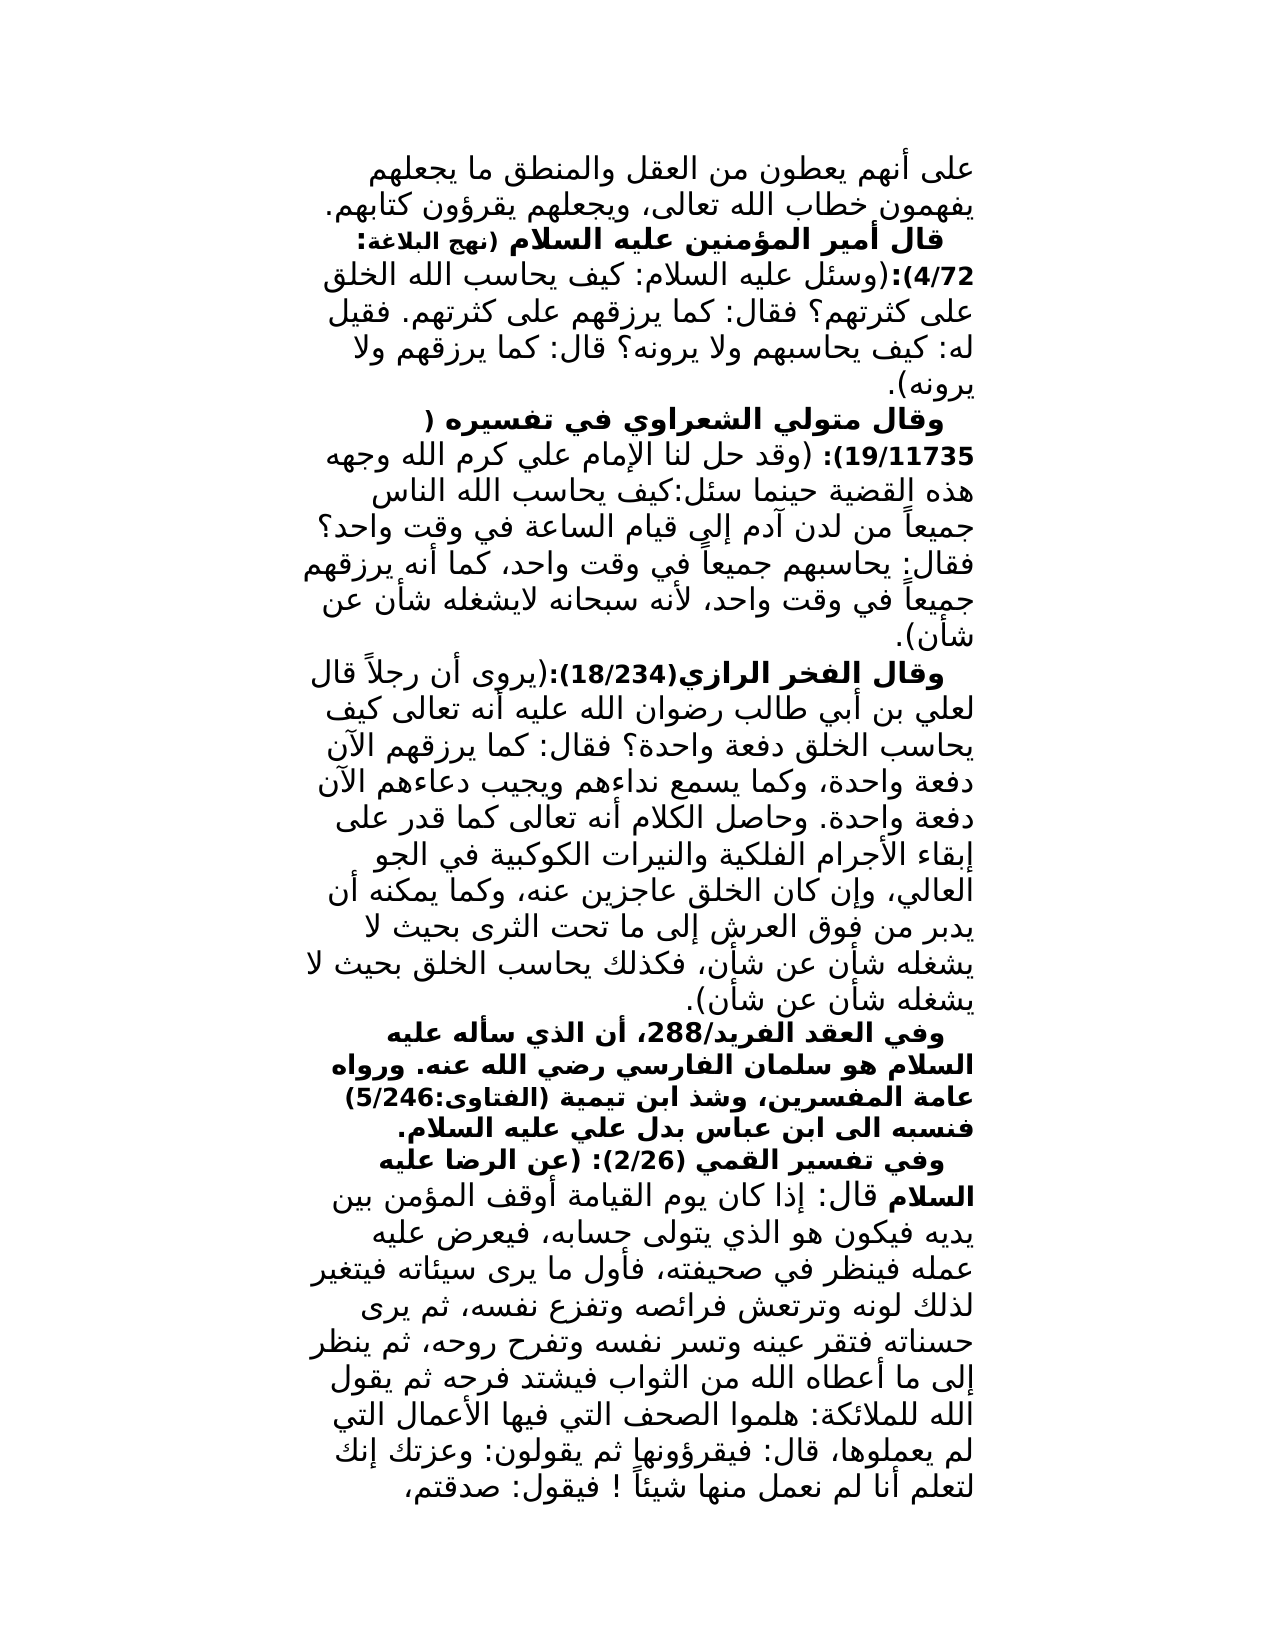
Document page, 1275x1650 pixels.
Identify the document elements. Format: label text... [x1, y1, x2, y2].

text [300, 150, 975, 223]
text وقال متولي الشعراوي في تفسيره (19/11735): (وقد حل لنا الإمام علي كرم الله وجهه هذه القضية حينما سئل:كيف يحاسب الله الناس جميعاً من لدن آدم إلى قيام الساعة في وقت واحد؟ فقال: يحاسبهم جميعاً في وقت واحد، كما أنه يرزقهم جميعاً في وقت واحد، لأنه سبحانه لايشغله شأن عن شأن). [300, 402, 975, 654]
text وفي العقد الفريد/288، أن الذي سأله عليه السلام هو سلمان الفارسي رضي الله عنه. ورواه عامة المفسرين، وشذ ابن تيمية (الفتاوى:5/246) فنسبه الى ابن عباس بدل علي عليه السلام. [300, 1018, 975, 1144]
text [300, 1144, 975, 1505]
text وقال الفخر الرازي(18/234):(يروى أن رجلاً قال لعلي بن أبي طالب رضوان الله عليه أنه تعالى كيف يحاسب الخلق دفعة واحدة؟ فقال: كما يرزقهم الآن دفعة واحدة، وكما يسمع نداءهم ويجيب دعاءهم الآن دفعة واحدة. وحاصل الكلام أنه تعالى كما قدر على إبقاء الأجرام الفلكية والنيرات الكوكبية في الجو العالي، وإن كان الخلق عاجزين عنه، وكما يمكنه أن يدبر من فوق العرش إلى ما تحت الثرى بحيث لا يشغله شأن عن شأن، فكذلك يحاسب الخلق بحيث لا يشغله شأن عن شأن). [300, 654, 975, 1018]
text قال أمير المؤمنين عليه السلام (نهج البلاغة:4/72):(وسئل عليه السلام: كيف يحاسب الله الخلق على كثرتهم؟ فقال: كما يرزقهم على كثرتهم. فقيل له: كيف يحاسبهم ولا يرونه؟ قال: كما يرزقهم ولا يرونه). [300, 223, 975, 402]
